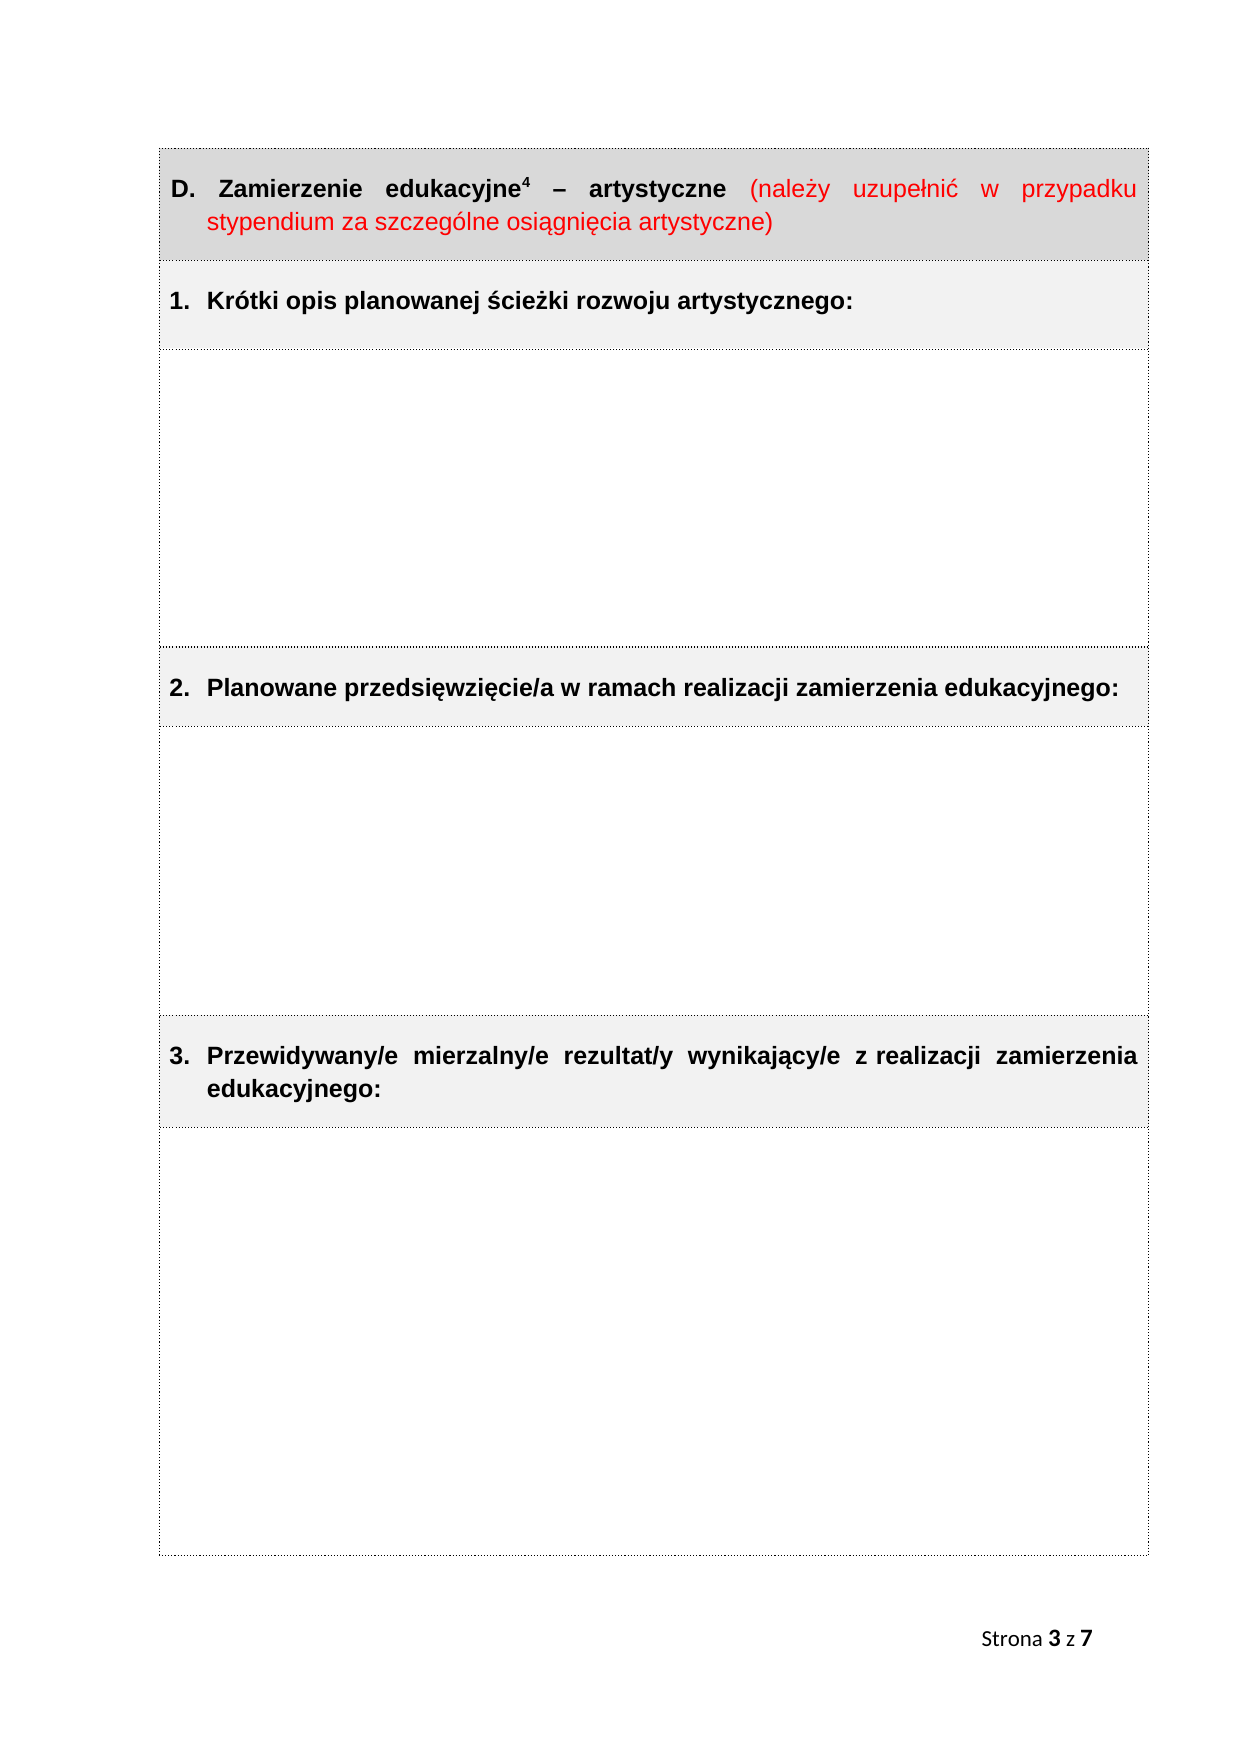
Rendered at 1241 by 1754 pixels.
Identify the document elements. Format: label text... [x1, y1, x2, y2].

table_cell [159, 349, 1149, 646]
table_cell Krótki opis planowanej ścieżki rozwoju artystycznego: [159, 260, 1149, 348]
table_cell [159, 726, 1149, 1015]
table_cell Przewidywany/e mierzalny/e rezultat/y wynikający/e z realizacji zamierzenia edukacyjnego: [159, 1015, 1149, 1127]
table_header D. Zamierzenie edukacyjne – artystyczne (należy uzupełnić w przypadku stypendium za szczególne osiągnięcia artystyczne) [159, 148, 1149, 260]
table_cell [159, 1127, 1149, 1555]
table_cell Planowane przedsięwzięcie/a w ramach realizacji zamierzenia edukacyjnego: [159, 646, 1149, 726]
